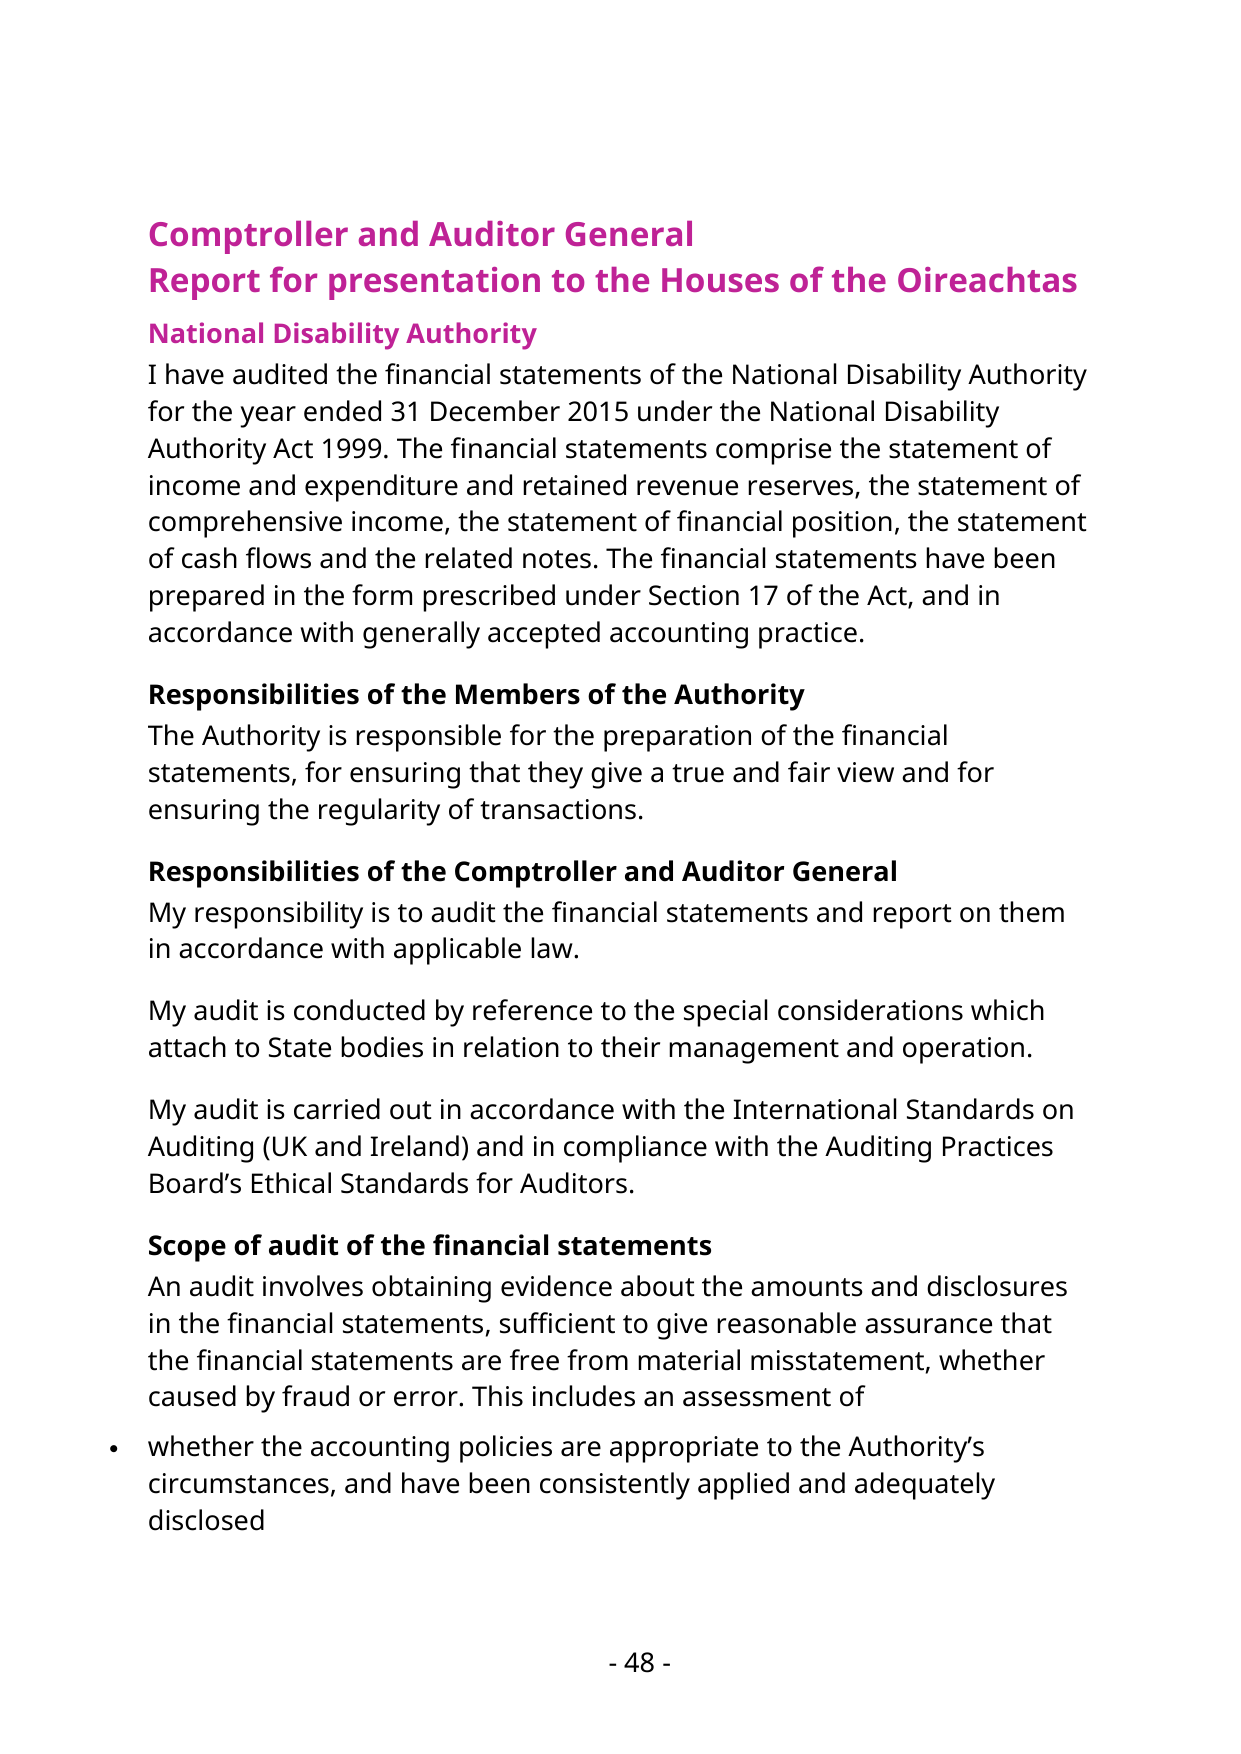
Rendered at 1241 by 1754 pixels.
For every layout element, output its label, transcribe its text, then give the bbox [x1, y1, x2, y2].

subtitle Scope of audit of the financial statements [148, 1226, 1093, 1263]
subtitle Comptroller and Auditor General Report for presentation to the Houses of the Oireachtas [148, 211, 1093, 302]
text The Authority is responsible for the preparation of the financial statements, for ensuring that they give a true and fair view and for ensuring the regularity of transactions. [148, 716, 1093, 827]
list An audit involves obtaining evidence about the amounts and disclosures in the financial statements, sufficient to give reasonable assurance that the financial statements are free from material misstatement, whether caused by fraud or error. This includes an assessment of [148, 1267, 1093, 1415]
text My responsibility is to audit the financial statements and report on them in accordance with applicable law. [148, 893, 1093, 967]
text My audit is carried out in accordance with the International Standards on Auditing (UK and Ireland) and in compliance with the Auditing Practices Board’s Ethical Standards for Auditors. [148, 1091, 1093, 1201]
list whether the accounting policies are appropriate to the Authority’s circumstances, and have been consistently applied and adequately disclosed [110, 1427, 1093, 1538]
subtitle Responsibilities of the Comptroller and Auditor General [148, 852, 1093, 889]
subtitle Responsibilities of the Members of the Authority [148, 675, 1093, 712]
subtitle National Disability Authority [148, 314, 1093, 351]
text My audit is conducted by reference to the special considerations which attach to State bodies in relation to their management and operation. [148, 992, 1093, 1066]
text I have audited the financial statements of the National Disability Authority for the year ended 31 December 2015 under the National Disability Authority Act 1999. The financial statements comprise the statement of income and expenditure and retained revenue reserves, the statement of comprehensive income, the statement of financial position, the statement of cash flows and the related notes. The financial statements have been prepared in the form prescribed under Section 17 of the Act, and in accordance with generally accepted accounting practice. [148, 355, 1093, 650]
